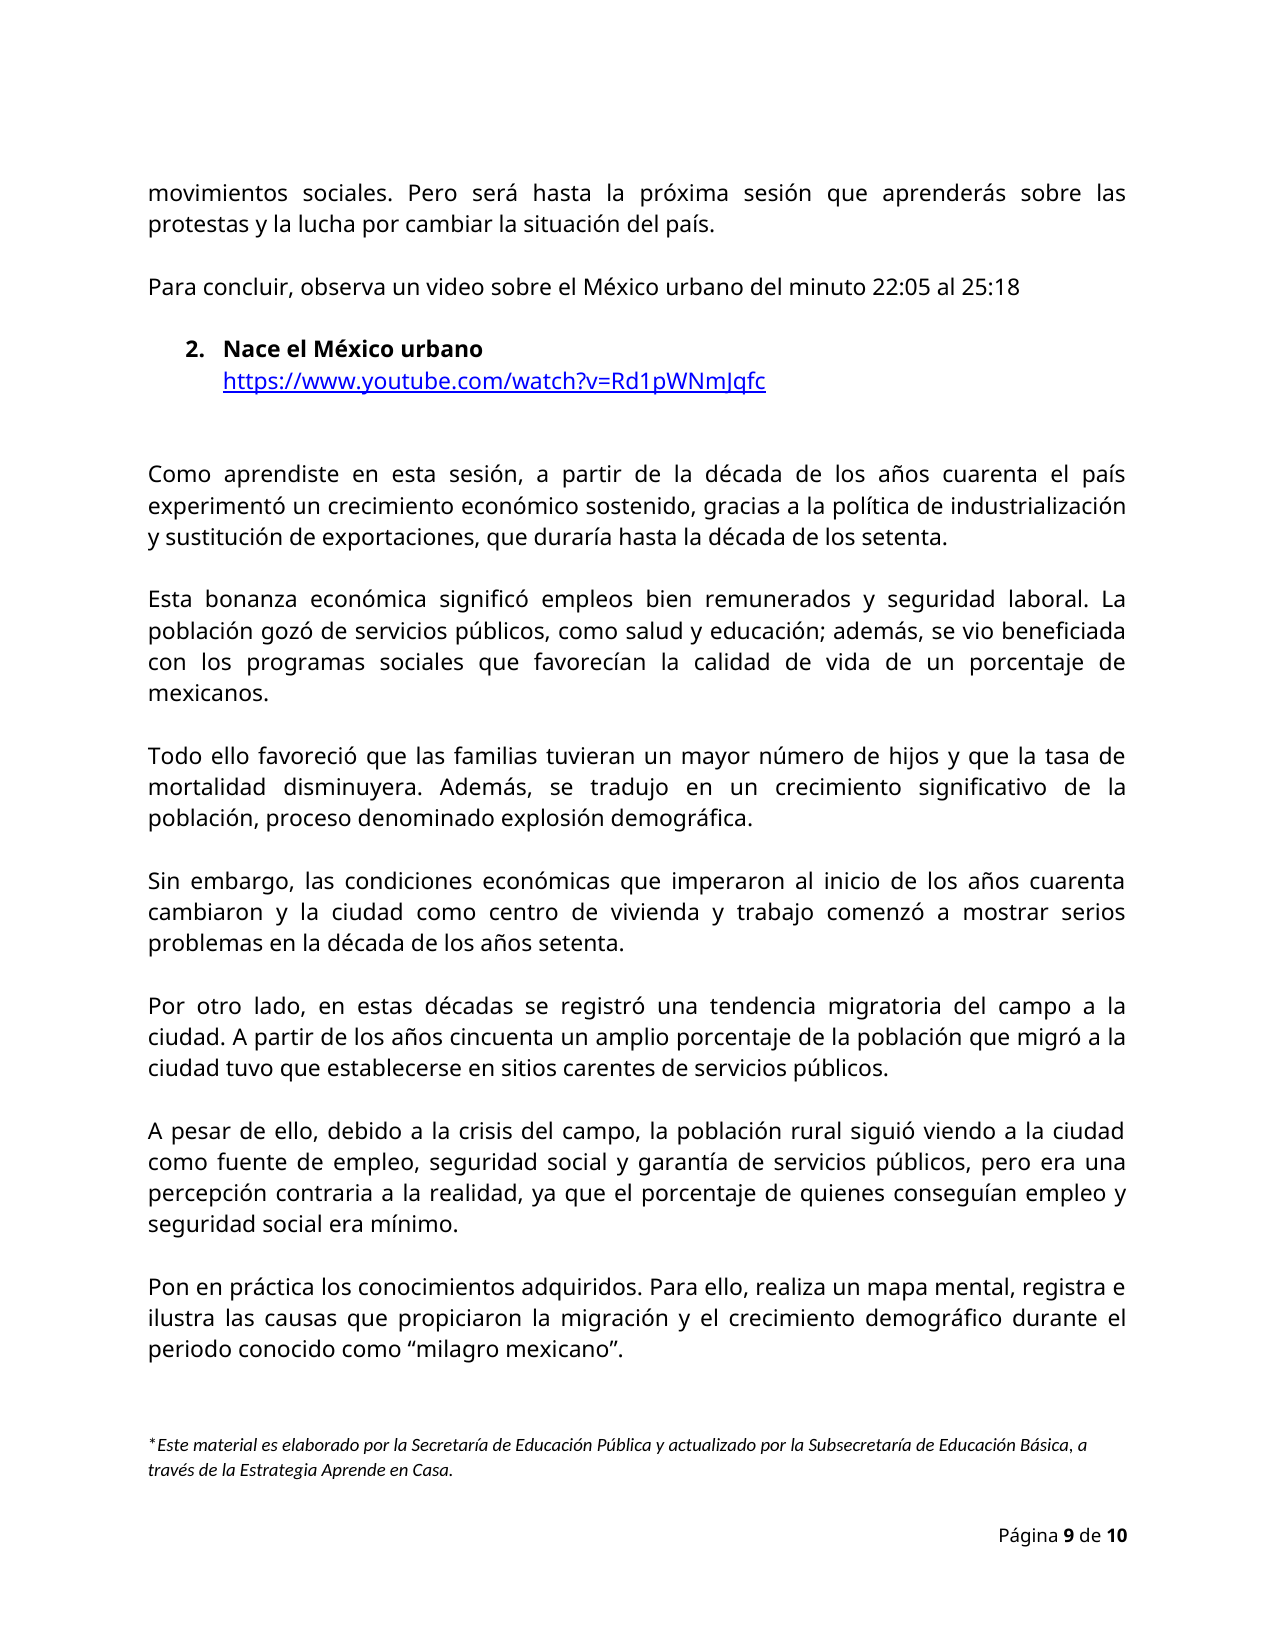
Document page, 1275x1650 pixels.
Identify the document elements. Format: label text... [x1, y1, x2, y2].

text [148, 177, 1127, 240]
text Como aprendiste en esta sesión, a partir de la década de los años cuarenta el país experimentó un crecimiento económico sostenido, gracias a la política de industrialización y sustitución de exportaciones, que duraría hasta la década de los setenta. [148, 458, 1127, 552]
list Nace el México urbano [185, 333, 1127, 365]
text Esta bonanza económica significó empleos bien remunerados y seguridad laboral. La población gozó de servicios públicos, como salud y educación; además, se vio beneficiada con los programas sociales que favorecían la calidad de vida de un porcentaje de mexicanos. [148, 583, 1127, 708]
text https://www.youtube.com/watch?v=Rd1pWNmJqfc [148, 365, 1127, 396]
text A pesar de ello, debido a la crisis del campo, la población rural siguió viendo a la ciudad como fuente de empleo, seguridad social y garantía de servicios públicos, pero era una percepción contraria a la realidad, ya que el porcentaje de quienes conseguían empleo y seguridad social era mínimo. [148, 1115, 1127, 1240]
text Pon en práctica los conocimientos adquiridos. Para ello, realiza un mapa mental, registra e ilustra las causas que propiciaron la migración y el crecimiento demográfico durante el periodo conocido como “milagro mexicano”. [148, 1271, 1127, 1365]
text Todo ello favoreció que las familias tuvieran un mayor número de hijos y que la tasa de mortalidad disminuyera. Además, se tradujo en un crecimiento significativo de la población, proceso denominado explosión demográfica. [148, 740, 1127, 833]
text Por otro lado, en estas décadas se registró una tendencia migratoria del campo a la ciudad. A partir de los años cincuenta un amplio porcentaje de la población que migró a la ciudad tuvo que establecerse en sitios carentes de servicios públicos. [148, 990, 1127, 1083]
text Sin embargo, las condiciones económicas que imperaron al inicio de los años cuarenta cambiaron y la ciudad como centro de vivienda y trabajo comenzó a mostrar serios problemas en la década de los años setenta. [148, 865, 1127, 958]
text Para concluir, observa un video sobre el México urbano del minuto 22:05 al 25:18 [148, 271, 1127, 302]
